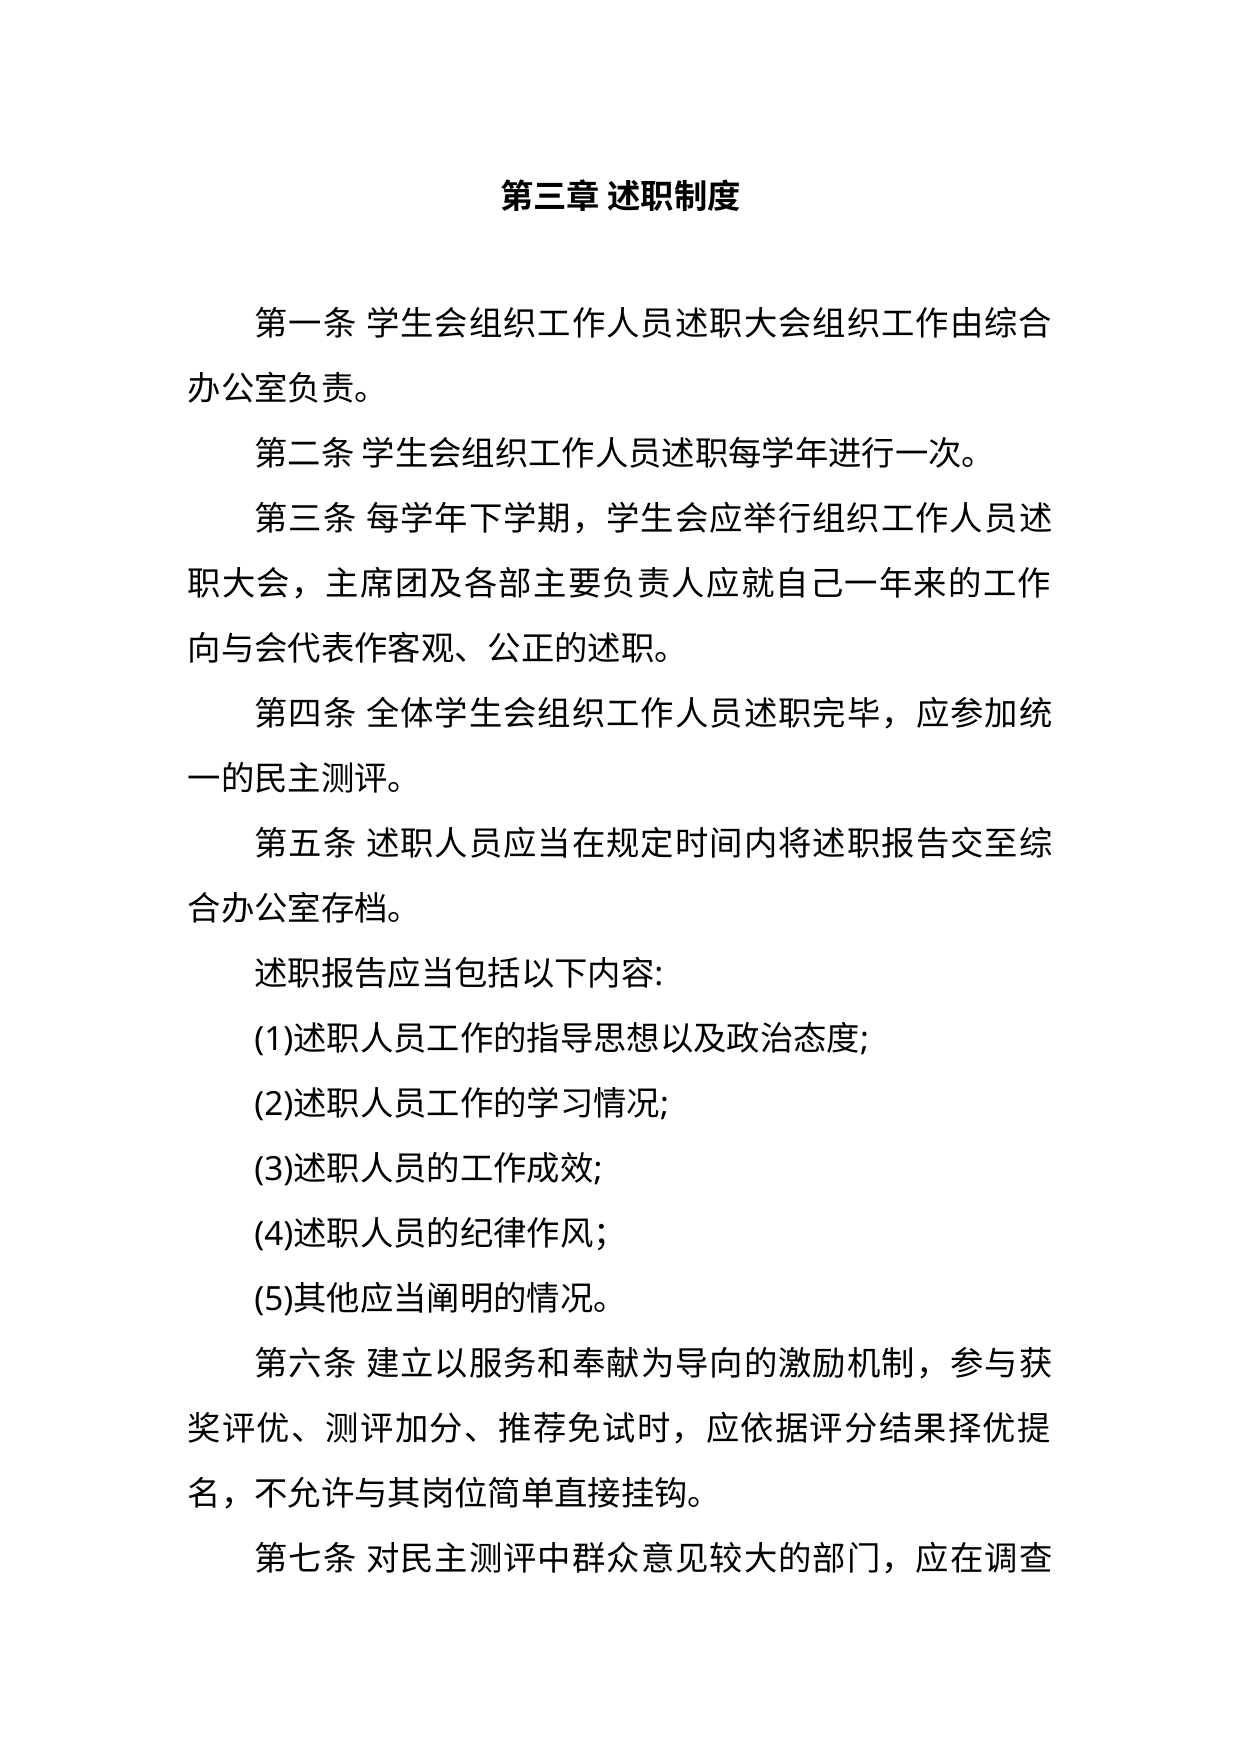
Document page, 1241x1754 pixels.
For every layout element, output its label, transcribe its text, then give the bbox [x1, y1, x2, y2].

text 第三条 每学年下学期，学生会应举行组织工作人员述职大会，主席团及各部主要负责人应就自己一年来的工作向与会代表作客观、公正的述职。 [187, 484, 1053, 679]
text (1)述职人员工作的指导思想以及政治态度; [187, 1004, 1053, 1069]
text (5)其他应当阐明的情况。 [187, 1264, 1053, 1329]
text (2)述职人员工作的学习情况; [187, 1069, 1053, 1134]
text (4)述职人员的纪律作风； [187, 1199, 1053, 1264]
text 第五条 述职人员应当在规定时间内将述职报告交至综合办公室存档。 [187, 809, 1053, 939]
text 第二条 学生会组织工作人员述职每学年进行一次。 [187, 419, 1053, 484]
text 第一条 学生会组织工作人员述职大会组织工作由综合办公室负责。 [187, 289, 1053, 419]
text 述职报告应当包括以下内容: [187, 939, 1053, 1004]
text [187, 1524, 1053, 1589]
subtitle 第三章 述职制度 [187, 162, 1053, 227]
text 第六条 建立以服务和奉献为导向的激励机制，参与获奖评优、测评加分、推荐免试时，应依据评分结果择优提名，不允许与其岗位简单直接挂钩。 [187, 1329, 1053, 1524]
text 第四条 全体学生会组织工作人员述职完毕，应参加统一的民主测评。 [187, 679, 1053, 809]
text (3)述职人员的工作成效; [187, 1134, 1053, 1199]
